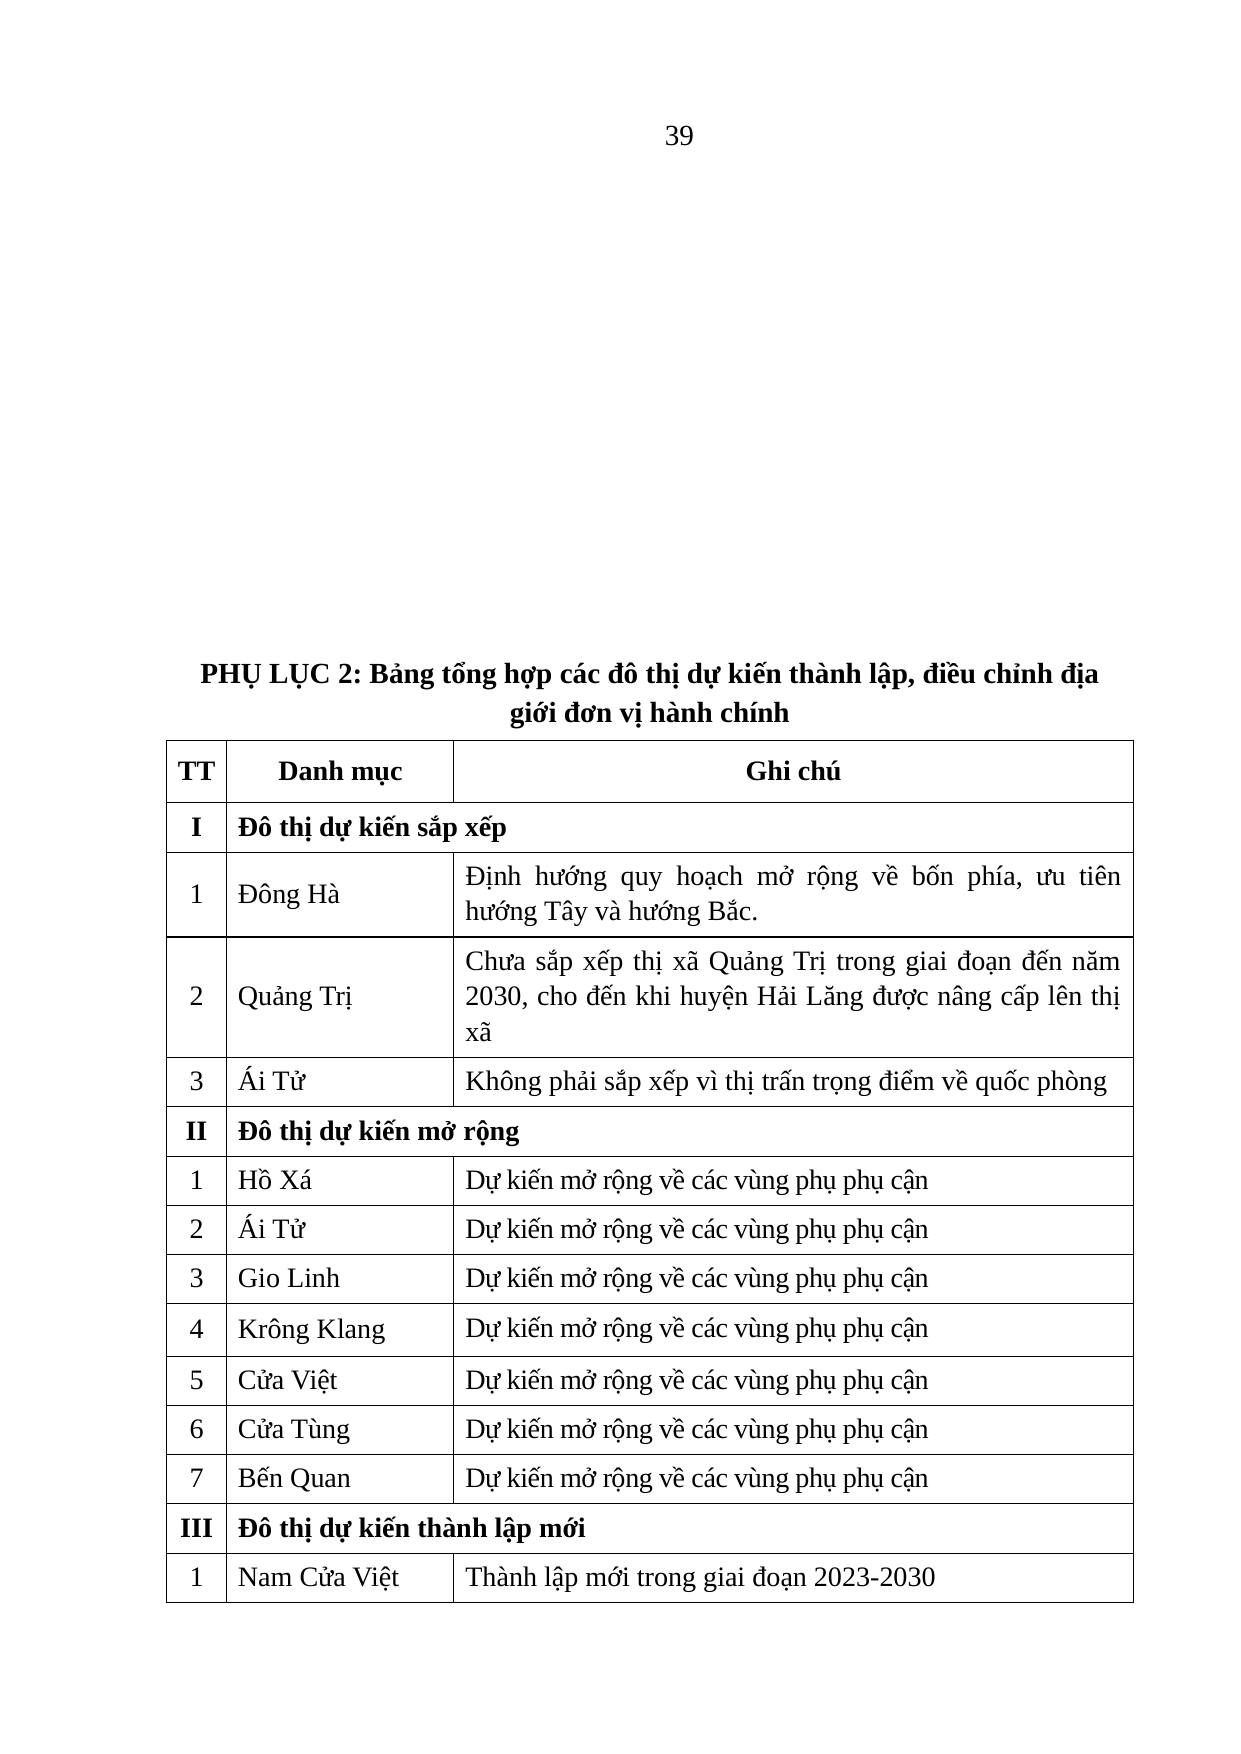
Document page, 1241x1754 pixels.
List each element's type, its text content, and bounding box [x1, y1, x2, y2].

table_cell Đông Hà [227, 853, 453, 936]
table_cell 1 [167, 1554, 226, 1602]
table_cell 3 [167, 1255, 226, 1303]
table_cell Dự kiến mở rộng về các vùng phụ phụ cận [454, 1406, 1133, 1454]
table_cell Bến Quan [227, 1455, 453, 1503]
table_cell Cửa Tùng [227, 1406, 453, 1454]
table_cell 3 [167, 1058, 226, 1106]
table_cell III [167, 1504, 226, 1553]
table_cell Hồ Xá [227, 1157, 453, 1205]
table_cell Dự kiến mở rộng về các vùng phụ phụ cận [454, 1157, 1133, 1205]
table_cell Krông Klang [227, 1304, 453, 1356]
table_cell 7 [167, 1455, 226, 1503]
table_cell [454, 1554, 1133, 1602]
table_cell Quảng Trị [227, 938, 453, 1057]
table_cell 2 [167, 1206, 226, 1254]
table_header TT [167, 741, 226, 802]
table_cell Cửa Việt [227, 1357, 453, 1405]
table_cell II [167, 1107, 226, 1156]
table_cell Nam Cửa Việt [227, 1554, 453, 1602]
table_cell Dự kiến mở rộng về các vùng phụ phụ cận [454, 1357, 1133, 1405]
table_cell 4 [167, 1304, 226, 1356]
table_cell 2 [167, 938, 226, 1057]
table_cell 5 [167, 1357, 226, 1405]
table_header Danh mục [227, 741, 453, 802]
table_cell Ái Tử [227, 1206, 453, 1254]
table_cell Dự kiến mở rộng về các vùng phụ phụ cận [454, 1304, 1133, 1356]
table_cell Đô thị dự kiến sắp xếp [227, 803, 1133, 852]
table_cell Dự kiến mở rộng về các vùng phụ phụ cận [454, 1206, 1133, 1254]
table_cell Không phải sắp xếp vì thị trấn trọng điểm về quốc phòng [454, 1058, 1133, 1106]
table_cell Định hướng quy hoạch mở rộng về bốn phía, ưu tiên hướng Tây và hướng Bắc. [454, 853, 1133, 936]
table_cell Đô thị dự kiến mở rộng [227, 1107, 1133, 1156]
table_cell 1 [167, 853, 226, 936]
table_cell Chưa sắp xếp thị xã Quảng Trị trong giai đoạn đến năm 2030, cho đến khi huyện Hải Lăng được nâng cấp lên thị xã [454, 938, 1133, 1057]
table_header Ghi chú [454, 741, 1133, 802]
table_cell Dự kiến mở rộng về các vùng phụ phụ cận [454, 1255, 1133, 1303]
table_cell Gio Linh [227, 1255, 453, 1303]
subtitle PHỤ LỤC 2: Bảng tổng hợp các đô thị dự kiến thành lập, điều chỉnh địa giới đơn vị hành chính [177, 656, 1122, 728]
table_cell Đô thị dự kiến thành lập mới [227, 1504, 1133, 1553]
table_cell I [167, 803, 226, 852]
table_cell Dự kiến mở rộng về các vùng phụ phụ cận [454, 1455, 1133, 1503]
table_cell Ái Tử [227, 1058, 453, 1106]
table_cell 6 [167, 1406, 226, 1454]
table_cell 1 [167, 1157, 226, 1205]
